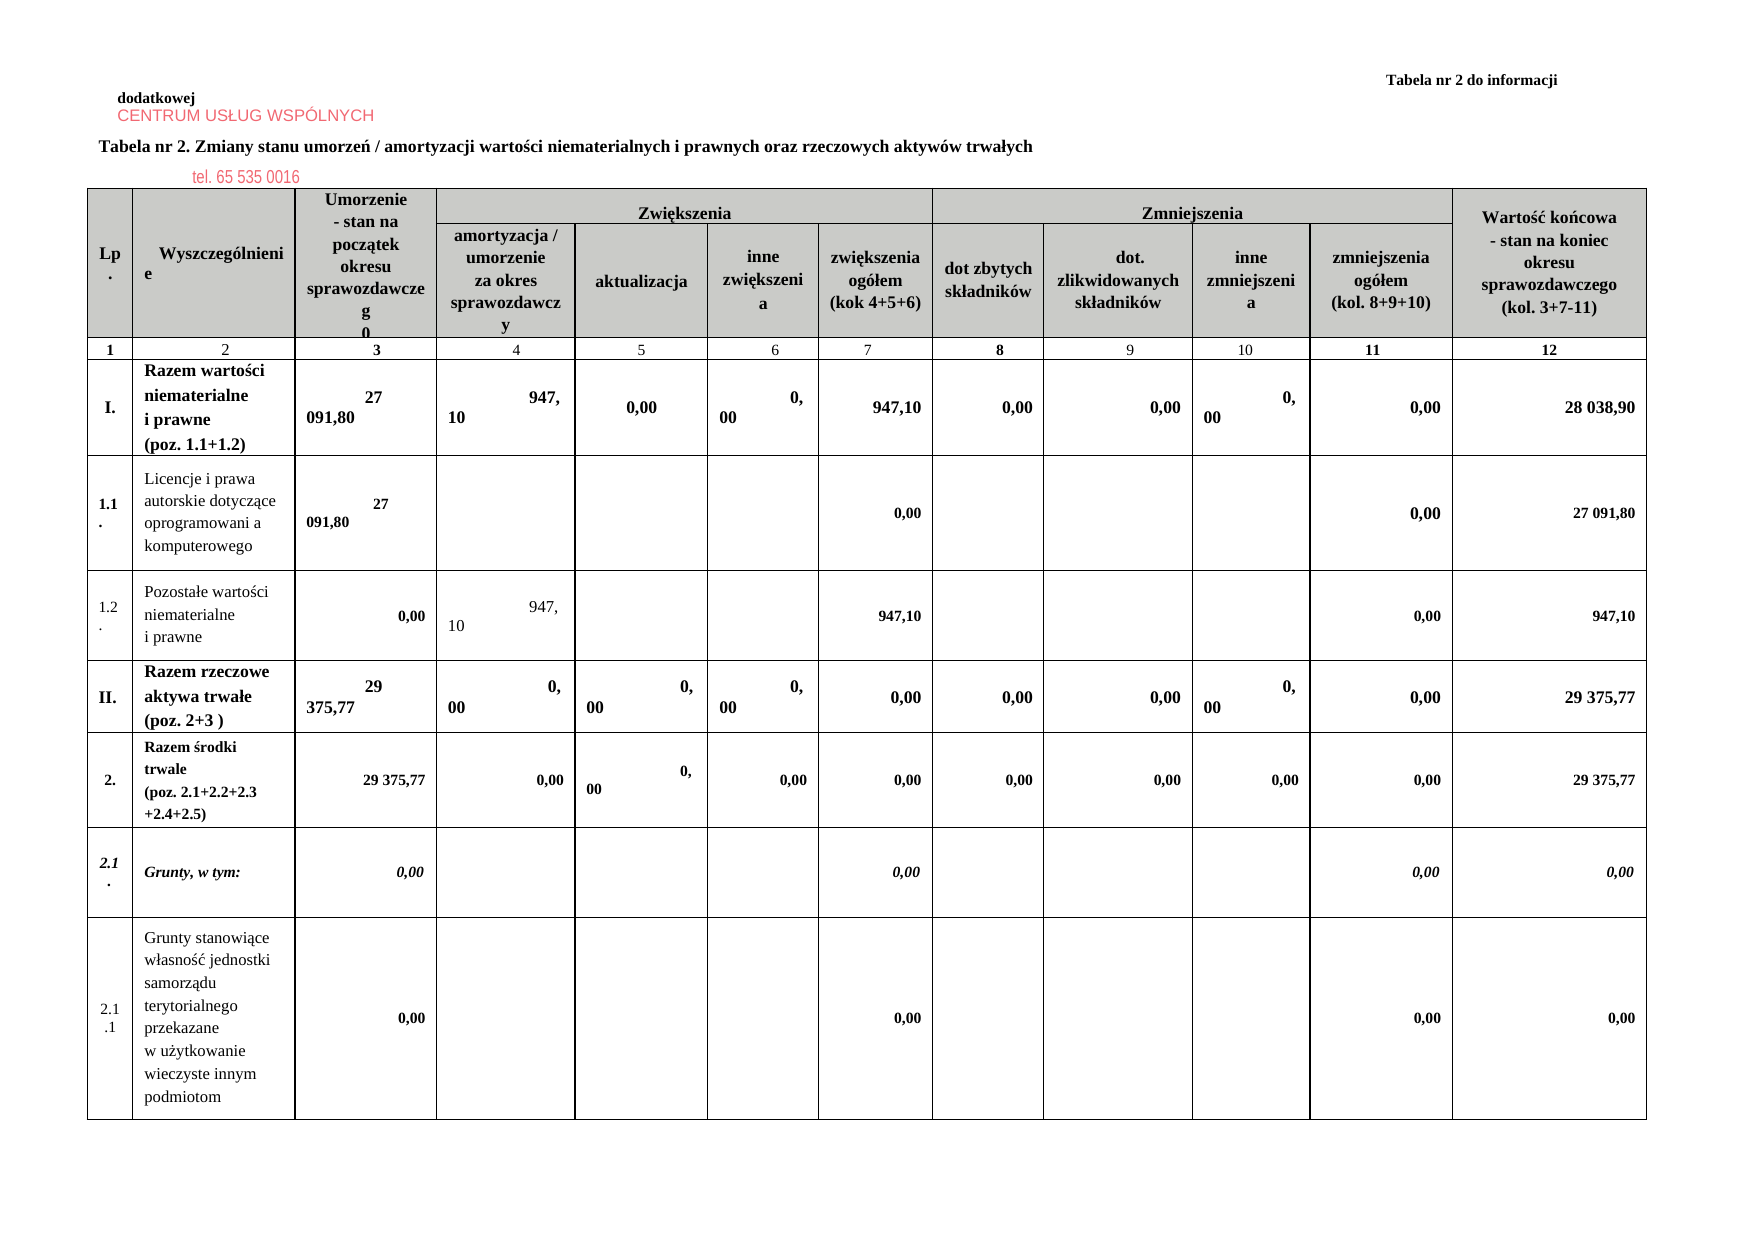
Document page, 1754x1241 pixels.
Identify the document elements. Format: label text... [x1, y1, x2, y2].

table_cell [1044, 918, 1192, 1118]
table_cell I. [88, 360, 132, 455]
table_cell 1.2. [88, 571, 132, 660]
table_cell 0,00 [1193, 661, 1309, 732]
table_cell dot. zlikwidowanych składników [1044, 224, 1192, 337]
table_cell 7 [819, 338, 932, 359]
table_cell 1.1. [88, 456, 132, 570]
table_cell 0,00 [933, 733, 1043, 827]
table_cell [933, 456, 1043, 570]
table_cell 2.1.1 [88, 918, 132, 1118]
table_cell 29 375,77 [296, 661, 436, 732]
table_cell 0,00 [437, 733, 574, 827]
table_cell 5 [576, 338, 707, 359]
table_cell 29 375,77 [1453, 661, 1646, 732]
table_cell 0,00 [1044, 360, 1192, 455]
table_cell 0,00 [296, 571, 436, 660]
table_cell 12 [1453, 338, 1646, 359]
table_cell [708, 456, 818, 570]
table_cell [1044, 571, 1192, 660]
table_cell 0,00 [708, 661, 818, 732]
table_cell 947,10 [1453, 571, 1646, 660]
table_cell 11 [1311, 338, 1452, 359]
table_cell 27 091,80 [296, 456, 436, 570]
table_cell Grunty, w tym: [133, 828, 294, 917]
table_cell [437, 456, 574, 570]
table_cell [1193, 571, 1309, 660]
table_cell amortyzacja / umorzenie za okres sprawozdawczy [437, 224, 574, 337]
table_cell 0,00 [1311, 360, 1452, 455]
table_cell 947,10 [819, 571, 932, 660]
table_cell [708, 918, 818, 1118]
table_cell 0,00 [1311, 571, 1452, 660]
table_cell 27 091,80 [1453, 456, 1646, 570]
table_cell zmniejszenia ogółem (kol. 8+9+10) [1311, 224, 1452, 337]
table_cell [933, 918, 1043, 1118]
table_cell 0,00 [1311, 661, 1452, 732]
table_cell Lp. [88, 189, 132, 337]
table_cell 1 [88, 338, 132, 359]
table_cell 0,00 [296, 828, 436, 917]
table_cell 0,00 [1311, 828, 1452, 917]
table_cell 2. [88, 733, 132, 827]
table_cell [708, 571, 818, 660]
table_cell [437, 918, 574, 1118]
table_cell 0,00 [819, 828, 932, 917]
table_cell Razem środki trwale (poz. 2.1+2.2+2.3 +2.4+2.5) [133, 733, 294, 827]
table_cell 0,00 [819, 918, 932, 1118]
table_cell [576, 918, 707, 1118]
table_cell dot zbytych składników [933, 224, 1043, 337]
table_cell 0,00 [819, 733, 932, 827]
table_cell Wyszczególnienie [133, 189, 294, 337]
table_cell zwiększenia ogółem (kok 4+5+6) [819, 224, 932, 337]
table_cell [708, 828, 818, 917]
table_cell 0,00 [933, 360, 1043, 455]
table_cell 9 [1044, 338, 1192, 359]
table_cell 947,10 [437, 360, 574, 455]
table_cell Razem rzeczowe aktywa trwałe (poz. 2+3 ) [133, 661, 294, 732]
table_cell 0,00 [1311, 456, 1452, 570]
table_cell Grunty stanowiące własność jednostki samorządu terytorialnego przekazane w użytkowanie wieczyste innym podmiotom [133, 918, 294, 1118]
table_cell 0,00 [819, 661, 932, 732]
table_cell 29 375,77 [1453, 733, 1646, 827]
table_cell 0,00 [1453, 918, 1646, 1118]
table_cell Zwiększenia [437, 189, 932, 223]
table_cell 0,00 [1044, 733, 1192, 827]
table_cell 0,00 [1453, 828, 1646, 917]
table_cell 0,00 [437, 661, 574, 732]
table_cell [933, 828, 1043, 917]
table_cell 0,00 [708, 733, 818, 827]
table_cell Razem wartości niematerialne i prawne (poz. 1.1+1.2) [133, 360, 294, 455]
table_cell [576, 571, 707, 660]
table_cell 0,00 [1311, 733, 1452, 827]
table_cell Licencje i prawa autorskie dotyczące oprogramowani a komputerowego [133, 456, 294, 570]
table_cell 0,00 [576, 733, 707, 827]
table_header Tabela nr 2 do informacji dodatkowej CENTRUM USŁUG WSPÓLNYCH Tabela nr 2. Zmiany stanu umorzeń / amortyzacji wartości niematerialnych i prawnych oraz rzeczowych aktywów trwałych tel. 65 535 0016 MIP 6972384020 RFGON 520309976 [87, 70, 1646, 188]
table_cell [437, 828, 574, 917]
table_cell 6 [708, 338, 818, 359]
table_cell [576, 456, 707, 570]
table_cell inne zwiększenia [708, 224, 818, 337]
table_cell 3 [296, 338, 436, 359]
table_cell 27 091,80 [296, 360, 436, 455]
table_cell II. [88, 661, 132, 732]
table_cell 4 [437, 338, 574, 359]
table_cell 10 [1193, 338, 1309, 359]
table_cell 0,00 [1044, 661, 1192, 732]
table_cell 28 038,90 [1453, 360, 1646, 455]
table_cell 0,00 [819, 456, 932, 570]
table_cell Pozostałe wartości niematerialne i prawne [133, 571, 294, 660]
table_cell inne zmniejszenia [1193, 224, 1309, 337]
table_cell aktualizacja [576, 224, 707, 337]
table_cell 0,00 [576, 360, 707, 455]
table_cell [1193, 456, 1309, 570]
table_cell 29 375,77 [296, 733, 436, 827]
table_cell 947,10 [819, 360, 932, 455]
table_cell [576, 828, 707, 917]
table_cell Zmniejszenia [933, 189, 1452, 223]
table_cell 0,00 [708, 360, 818, 455]
table_cell Umorzenie - stan na początek okresu sprawozdawczeg 0 [296, 189, 436, 337]
table_cell [1193, 828, 1309, 917]
table_cell 0,00 [1193, 733, 1309, 827]
table_cell [1193, 918, 1309, 1118]
table_cell 0,00 [1311, 918, 1452, 1118]
table_cell 0,00 [576, 661, 707, 732]
table_cell [1044, 456, 1192, 570]
table_cell 0,00 [933, 661, 1043, 732]
table_cell [933, 571, 1043, 660]
table_cell Wartość końcowa - stan na koniec okresu sprawozdawczego (kol. 3+7-11) [1453, 189, 1646, 337]
table_cell 8 [933, 338, 1043, 359]
table_cell 2 [133, 338, 294, 359]
table_cell [1044, 828, 1192, 917]
table_cell 2.1. [88, 828, 132, 917]
table_cell 0,00 [1193, 360, 1309, 455]
table_cell 0,00 [296, 918, 436, 1118]
table_cell 947,10 [437, 571, 574, 660]
